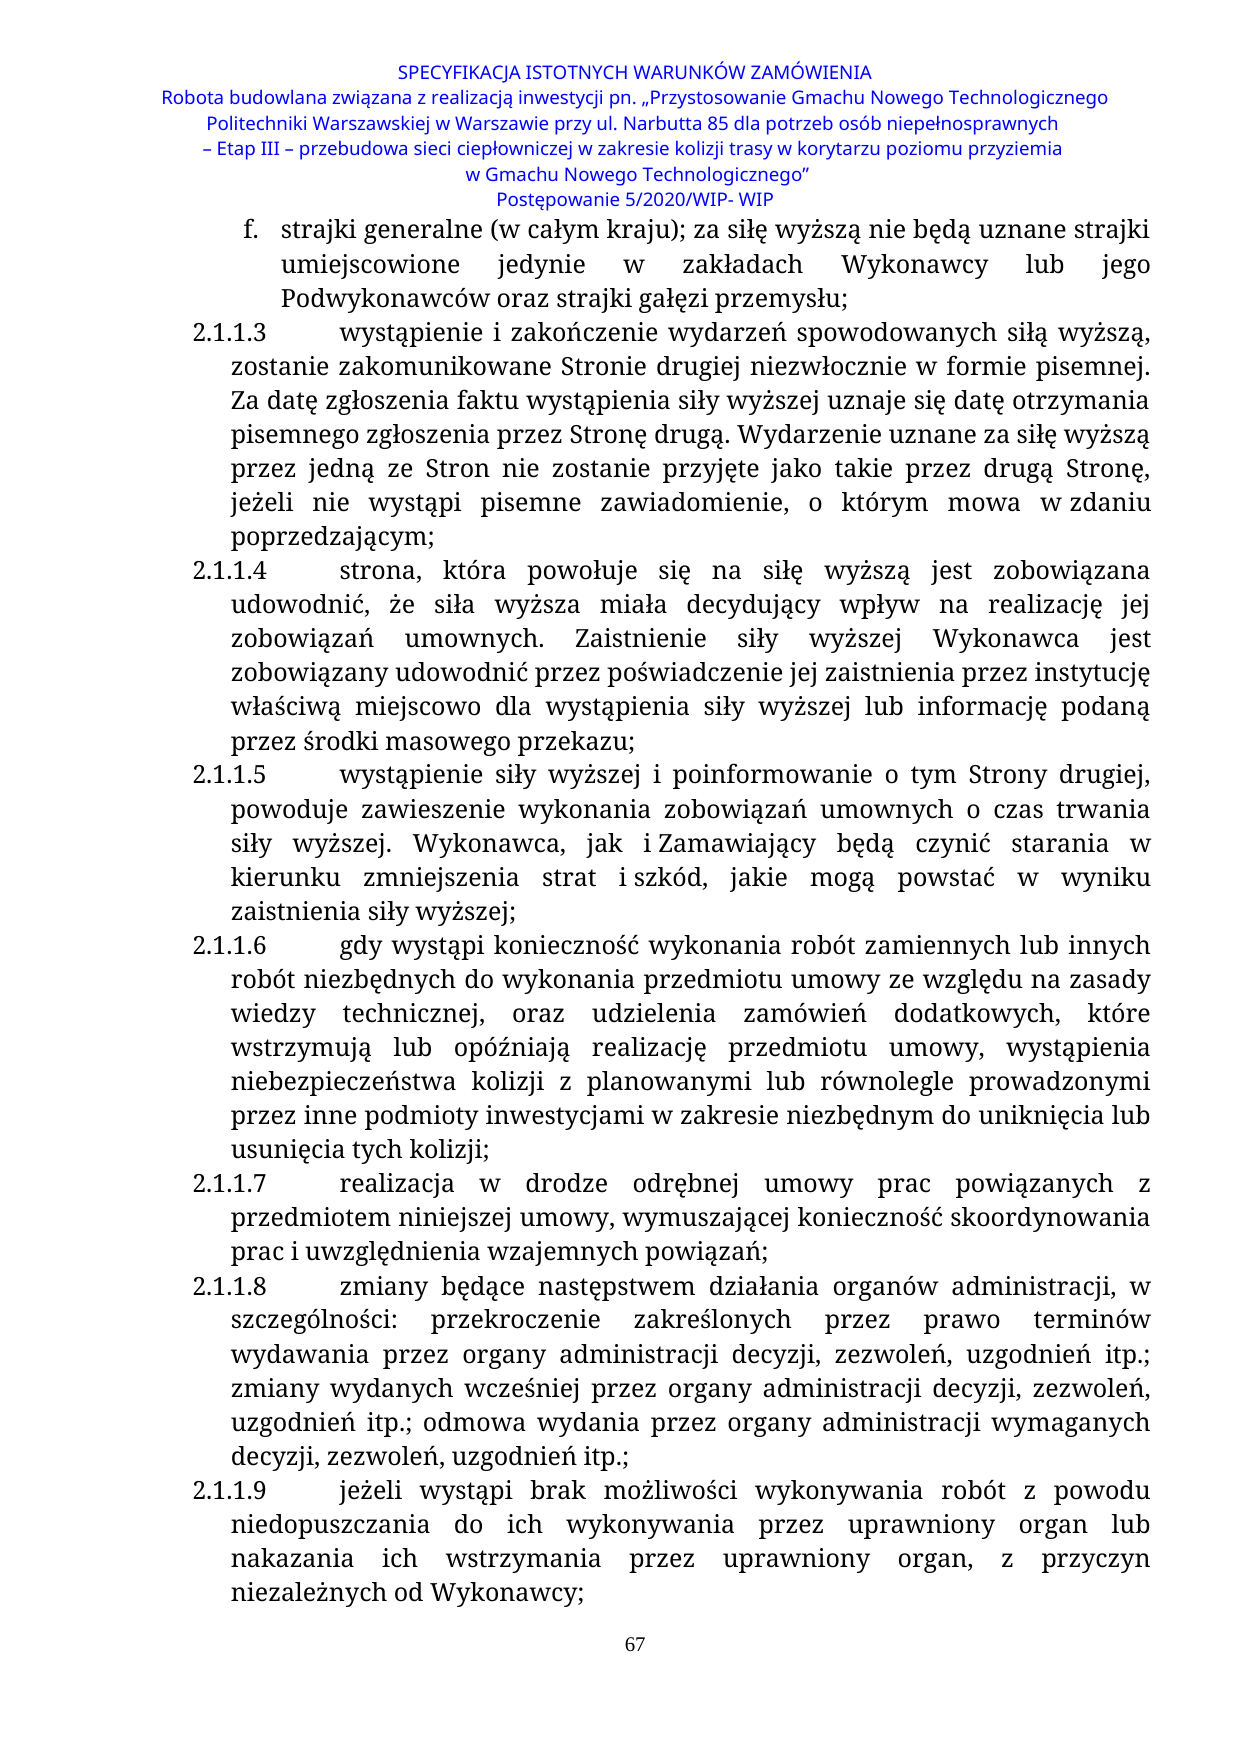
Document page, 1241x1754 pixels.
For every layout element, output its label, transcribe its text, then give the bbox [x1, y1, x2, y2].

list gdy wystąpi konieczność wykonania robót zamiennych lub innych robót niezbędnych do wykonania przedmiotu umowy ze względu na zasady wiedzy technicznej, oraz udzielenia zamówień dodatkowych, które wstrzymują lub opóźniają realizację przedmiotu umowy, wystąpienia niebezpieczeństwa kolizji z planowanymi lub równolegle prowadzonymi przez inne podmioty inwestycjami w zakresie niezbędnym do uniknięcia lub usunięcia tych kolizji; [192, 927, 1152, 1166]
list wystąpienie i zakończenie wydarzeń spowodowanych siłą wyższą, zostanie zakomunikowane Stronie drugiej niezwłocznie w formie pisemnej. Za datę zgłoszenia faktu wystąpienia siły wyższej uznaje się datę otrzymania pisemnego zgłoszenia przez Stronę drugą. Wydarzenie uznane za siłę wyższą przez jedną ze Stron nie zostanie przyjęte jako takie przez drugą Stronę, jeżeli nie wystąpi pisemne zawiadomienie, o którym mowa w zdaniu poprzedzającym; [192, 314, 1152, 553]
subtitle strajki generalne (w całym kraju); za siłę wyższą nie będą uznane strajki umiejscowione jedynie w zakładach Wykonawcy lub jego Podwykonawców oraz strajki gałęzi przemysłu; [243, 212, 1152, 314]
list wystąpienie siły wyższej i poinformowanie o tym Strony drugiej, powoduje zawieszenie wykonania zobowiązań umownych o czas trwania siły wyższej. Wykonawca, jak i Zamawiający będą czynić starania w kierunku zmniejszenia strat i szkód, jakie mogą powstać w wyniku zaistnienia siły wyższej; [192, 757, 1152, 927]
list jeżeli wystąpi brak możliwości wykonywania robót z powodu niedopuszczania do ich wykonywania przez uprawniony organ lub nakazania ich wstrzymania przez uprawniony organ, z przyczyn niezależnych od Wykonawcy; [192, 1472, 1152, 1609]
list zmiany będące następstwem działania organów administracji, w szczególności: przekroczenie zakreślonych przez prawo terminów wydawania przez organy administracji decyzji, zezwoleń, uzgodnień itp.; zmiany wydanych wcześniej przez organy administracji decyzji, zezwoleń, uzgodnień itp.; odmowa wydania przez organy administracji wymaganych decyzji, zezwoleń, uzgodnień itp.; [192, 1268, 1152, 1472]
list realizacja w drodze odrębnej umowy prac powiązanych z przedmiotem niniejszej umowy, wymuszającej konieczność skoordynowania prac i uwzględnienia wzajemnych powiązań; [192, 1166, 1152, 1268]
list strona, która powołuje się na siłę wyższą jest zobowiązana udowodnić, że siła wyższa miała decydujący wpływ na realizację jej zobowiązań umownych. Zaistnienie siły wyższej Wykonawca jest zobowiązany udowodnić przez poświadczenie jej zaistnienia przez instytucję właściwą miejscowo dla wystąpienia siły wyższej lub informację podaną przez środki masowego przekazu; [192, 553, 1152, 757]
